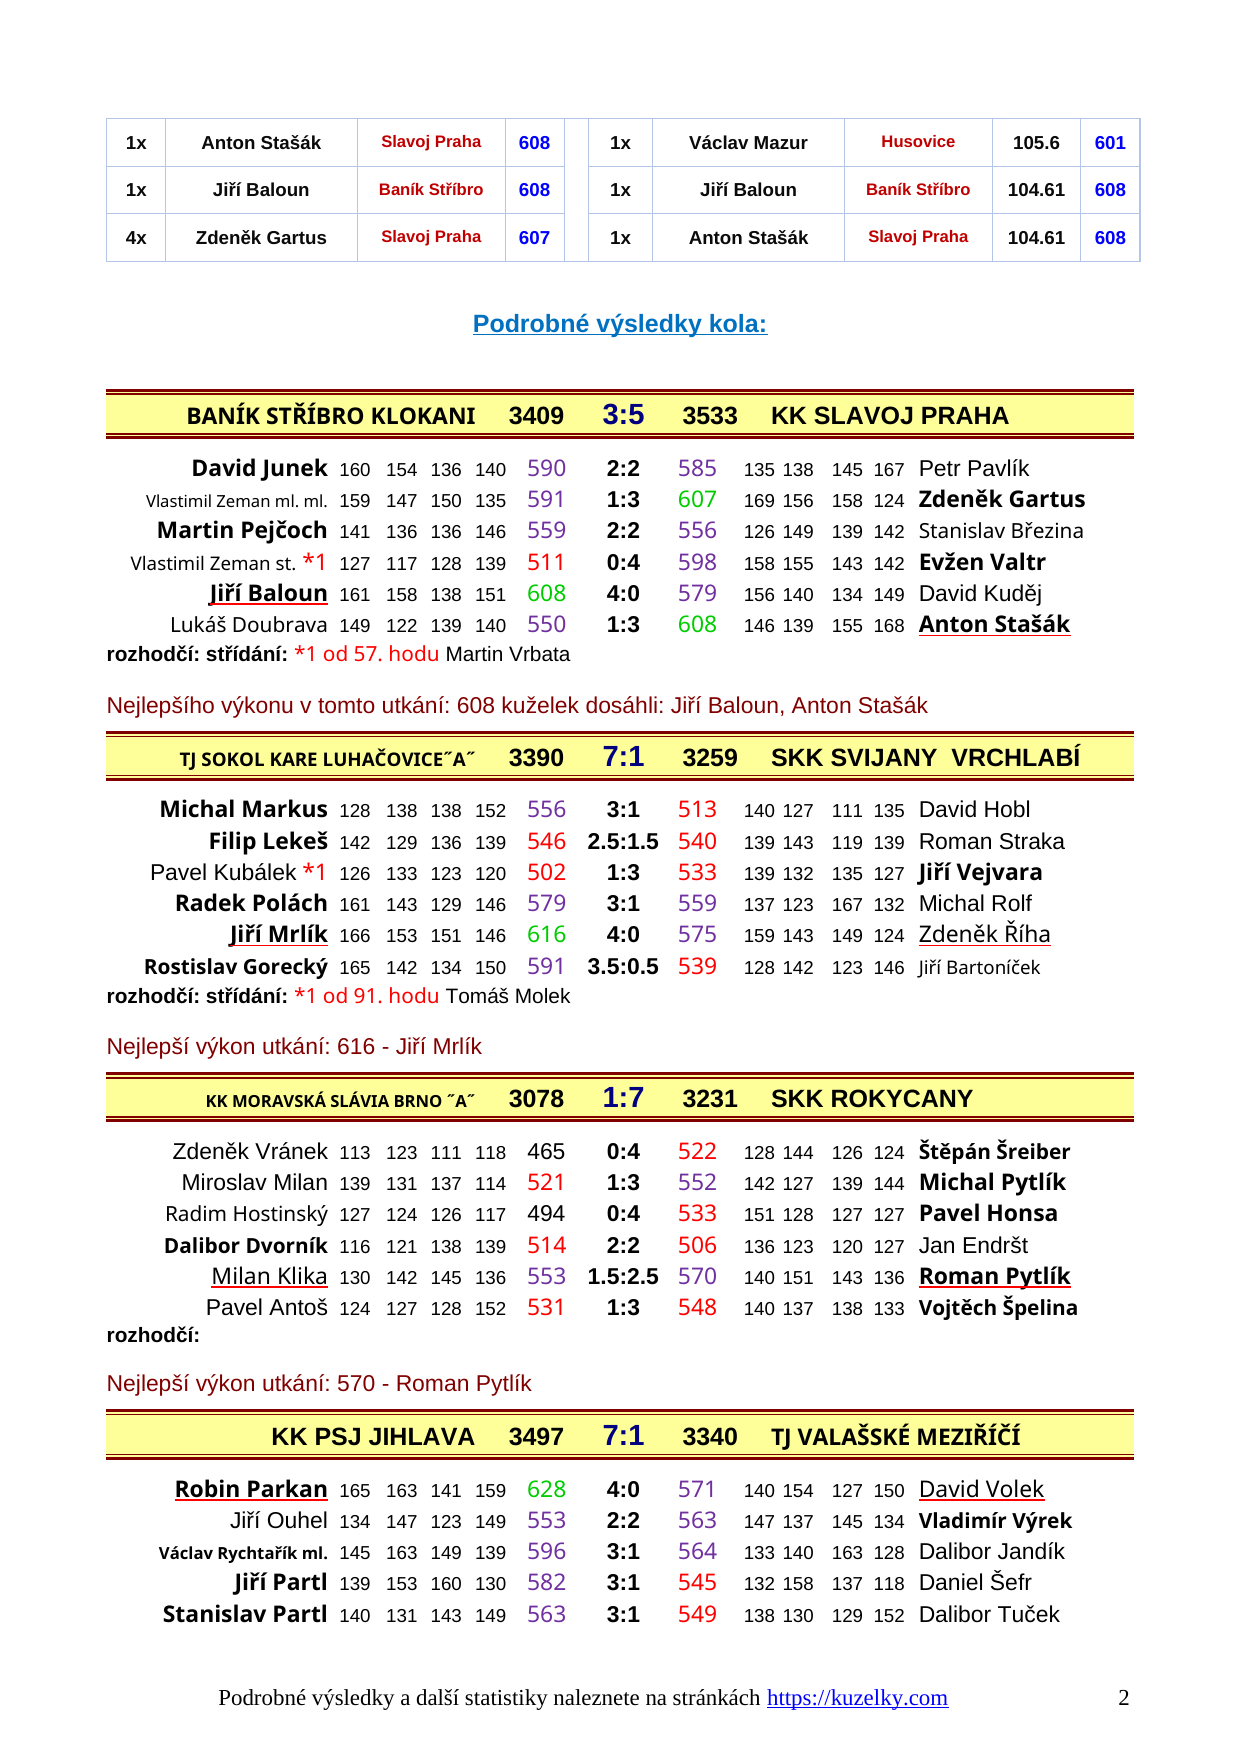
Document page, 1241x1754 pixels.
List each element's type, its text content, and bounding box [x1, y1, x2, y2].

text Milan Klika 130 142 145 136 553 1.5:2.5 570 140 151 143 136 Roman Pytlík [106, 1260, 1134, 1291]
text Zdeněk Vránek 113 123 111 118 465 0:4 522 128 144 126 124 Štěpán Šreiber [106, 1135, 1134, 1166]
text Stanislav Partl 140 131 143 149 563 3:1 549 138 130 129 152 Dalibor Tuček [106, 1597, 1134, 1629]
text KK Moravská Slávia Brno ˝A˝ 3078 1:7 3231 SKK Rokycany [106, 1079, 1134, 1116]
table_cell Slavoj Praha [845, 214, 992, 261]
text Václav Rychtařík ml. 145 163 149 139 596 3:1 564 133 140 163 128 Dalibor Jandík [106, 1535, 1134, 1566]
text Nejlepšího výkonu v tomto utkání: 608 kuželek dosáhli: Jiří Baloun, Anton Stašák [106, 692, 1134, 718]
text Nejlepší výkon utkání: 616 - Jiří Mrlík [106, 1033, 1134, 1060]
text Vlastimil Zeman st. *1 127 117 128 139 511 0:4 598 158 155 143 142 Evžen Valtr [106, 546, 1134, 577]
text KK PSJ Jihlava 3497 7:1 3340 TJ Valašské Meziříčí [106, 1415, 1134, 1454]
text Dalibor Dvorník 116 121 138 139 514 2:2 506 136 123 120 127 Jan Endršt [106, 1229, 1134, 1260]
table_cell 608 [506, 167, 564, 213]
text Miroslav Milan 139 131 137 114 521 1:3 552 142 127 139 144 Michal Pytlík [106, 1166, 1134, 1197]
text Martin Pejčoch 141 136 136 146 559 2:2 556 126 149 139 142 Stanislav Březina [106, 514, 1134, 546]
table_cell Václav Mazur [653, 119, 844, 166]
text Baník Stříbro Klokani 3409 3:5 3533 KK Slavoj Praha [106, 395, 1134, 433]
table_cell 608 [1081, 167, 1139, 213]
table_cell Zdeněk Gartus [166, 214, 357, 261]
text rozhodčí: střídání: *1 od 57. hodu Martin Vrbata [106, 639, 1134, 668]
text Robin Parkan 165 163 141 159 628 4:0 571 140 154 127 150 David Volek [106, 1472, 1134, 1504]
text Nejlepší výkon utkání: 570 - Roman Pytlík [106, 1370, 1134, 1397]
text Filip Lekeš 142 129 136 139 546 2.5:1.5 540 139 143 119 139 Roman Straka [106, 825, 1134, 856]
table_cell 1x [589, 119, 652, 166]
table_cell 608 [1081, 214, 1139, 261]
table_cell 1x [107, 167, 165, 213]
text Radek Polách 161 143 129 146 579 3:1 559 137 123 167 132 Michal Rolf [106, 887, 1134, 918]
table_cell 601 [1081, 119, 1139, 166]
text Vlastimil Zeman ml. ml. 159 147 150 135 591 1:3 607 169 156 158 124 Zdeněk Gartus [106, 483, 1134, 514]
table_cell Baník Stříbro [358, 167, 505, 213]
text rozhodčí: [106, 1322, 1134, 1346]
text TJ Sokol KARE Luhačovice˝A˝ 3390 7:1 3259 SKK Svijany Vrchlabí [106, 737, 1134, 775]
table_cell 1x [589, 167, 652, 213]
text Jiří Ouhel 134 147 123 149 553 2:2 563 147 137 145 134 Vladimír Výrek [106, 1504, 1134, 1535]
table_cell 607 [506, 214, 564, 261]
table_cell Slavoj Praha [358, 214, 505, 261]
table_cell 104.61 [993, 167, 1080, 213]
table_cell Baník Stříbro [845, 167, 992, 213]
text Radim Hostinský 127 124 126 117 494 0:4 533 151 128 127 127 Pavel Honsa [106, 1197, 1134, 1229]
text Lukáš Doubrava 149 122 139 140 550 1:3 608 146 139 155 168 Anton Stašák [106, 608, 1134, 639]
table_cell 608 [506, 119, 564, 166]
table_cell Husovice [845, 119, 992, 166]
text Jiří Mrlík 166 153 151 146 616 4:0 575 159 143 149 124 Zdeněk Říha [106, 918, 1134, 950]
table_cell Anton Stašák [166, 119, 357, 166]
table_cell Anton Stašák [653, 214, 844, 261]
table_cell 4x [107, 214, 165, 261]
text Rostislav Gorecký 165 142 134 150 591 3.5:0.5 539 128 142 123 146 Jiří Bartoníček [106, 950, 1134, 981]
text Pavel Kubálek *1 126 133 123 120 502 1:3 533 139 132 135 127 Jiří Vejvara [106, 856, 1134, 887]
table_cell Jiří Baloun [653, 167, 844, 213]
text rozhodčí: střídání: *1 od 91. hodu Tomáš Molek [106, 981, 1134, 1009]
table_cell Jiří Baloun [166, 167, 357, 213]
table_cell 105.6 [993, 119, 1080, 166]
text Podrobné výsledky kola: [94, 308, 1145, 337]
text David Junek 160 154 136 140 590 2:2 585 135 138 145 167 Petr Pavlík [106, 452, 1134, 483]
text Michal Markus 128 138 138 152 556 3:1 513 140 127 111 135 David Hobl [106, 793, 1134, 825]
table_cell 1x [589, 214, 652, 261]
table_cell 104.61 [993, 214, 1080, 261]
text Jiří Partl 139 153 160 130 582 3:1 545 132 158 137 118 Daniel Šefr [106, 1566, 1134, 1597]
text Jiří Baloun 161 158 138 151 608 4:0 579 156 140 134 149 David Kuděj [106, 577, 1134, 608]
text Pavel Antoš 124 127 128 152 531 1:3 548 140 137 138 133 Vojtěch Špelina [106, 1291, 1134, 1322]
table_cell Slavoj Praha [358, 119, 505, 166]
table_cell 1x [107, 119, 165, 166]
